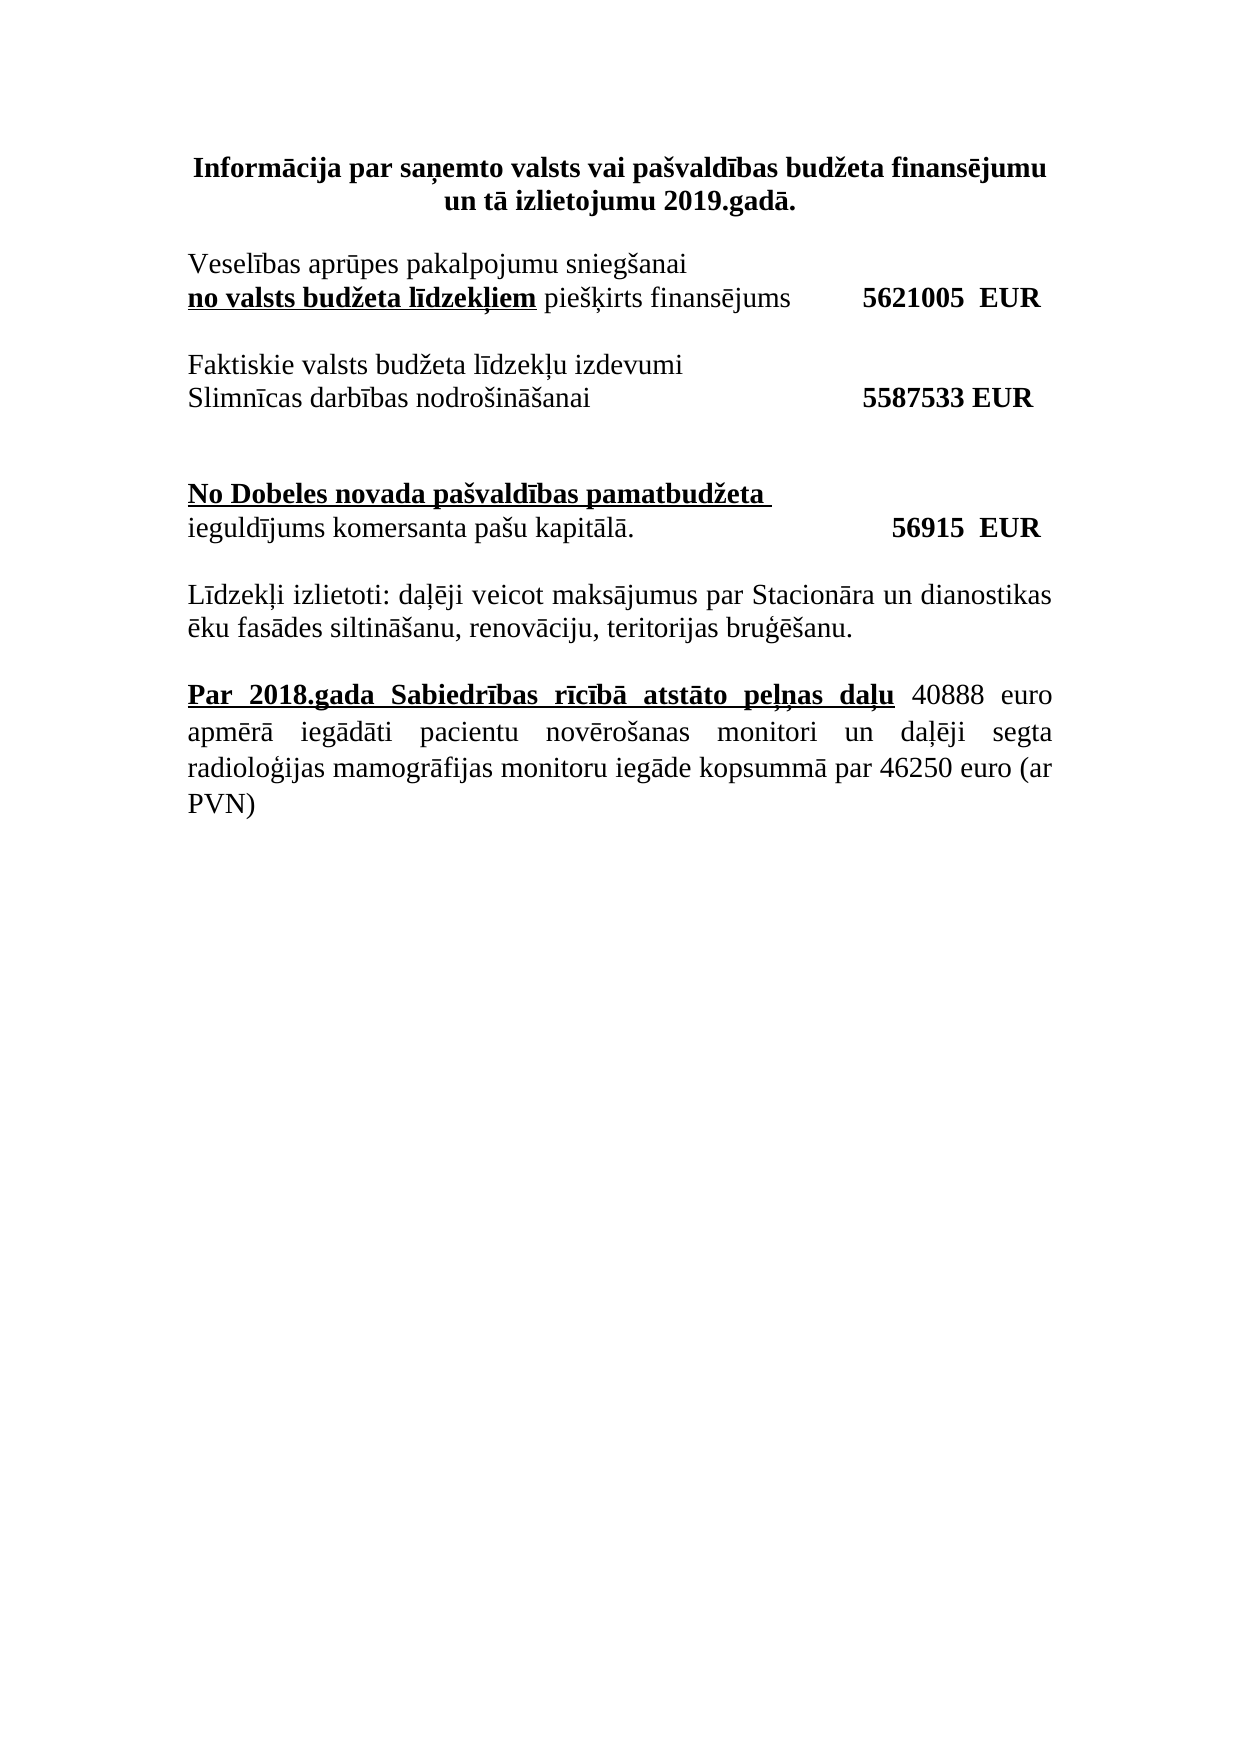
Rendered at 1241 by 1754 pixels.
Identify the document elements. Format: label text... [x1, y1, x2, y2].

text Veselības aprūpes pakalpojumu sniegšanai [187, 246, 1053, 280]
text Līdzekļi izlietoti: daļēji veicot maksājumus par Stacionāra un dianostikas ēku fasādes siltināšanu, renovāciju, teritorijas bruģēšanu. [187, 577, 1053, 644]
text Par 2018.gada Sabiedrības rīcībā atstāto peļņas daļu 40888 euro apmērā iegādāti pacientu novērošanas monitori un daļēji segta radioloģijas mamogrāfijas monitoru iegāde kopsummā par 46250 euro (ar PVN) [187, 677, 1053, 819]
text Slimnīcas darbības nodrošināšanai 5587533 EUR [187, 380, 1053, 414]
text ieguldījums komersanta pašu kapitālā. 56915 EUR [187, 510, 1053, 543]
text Faktiskie valsts budžeta līdzekļu izdevumi [187, 347, 1053, 380]
text no valsts budžeta līdzekļiem piešķirts finansējums 5621005 EUR [187, 280, 1053, 313]
text No Dobeles novada pašvaldības pamatbudžeta [187, 476, 1053, 510]
text Informācija par saņemto valsts vai pašvaldības budžeta finansējumu un tā izlietojumu 2019.gadā. [187, 150, 1053, 217]
